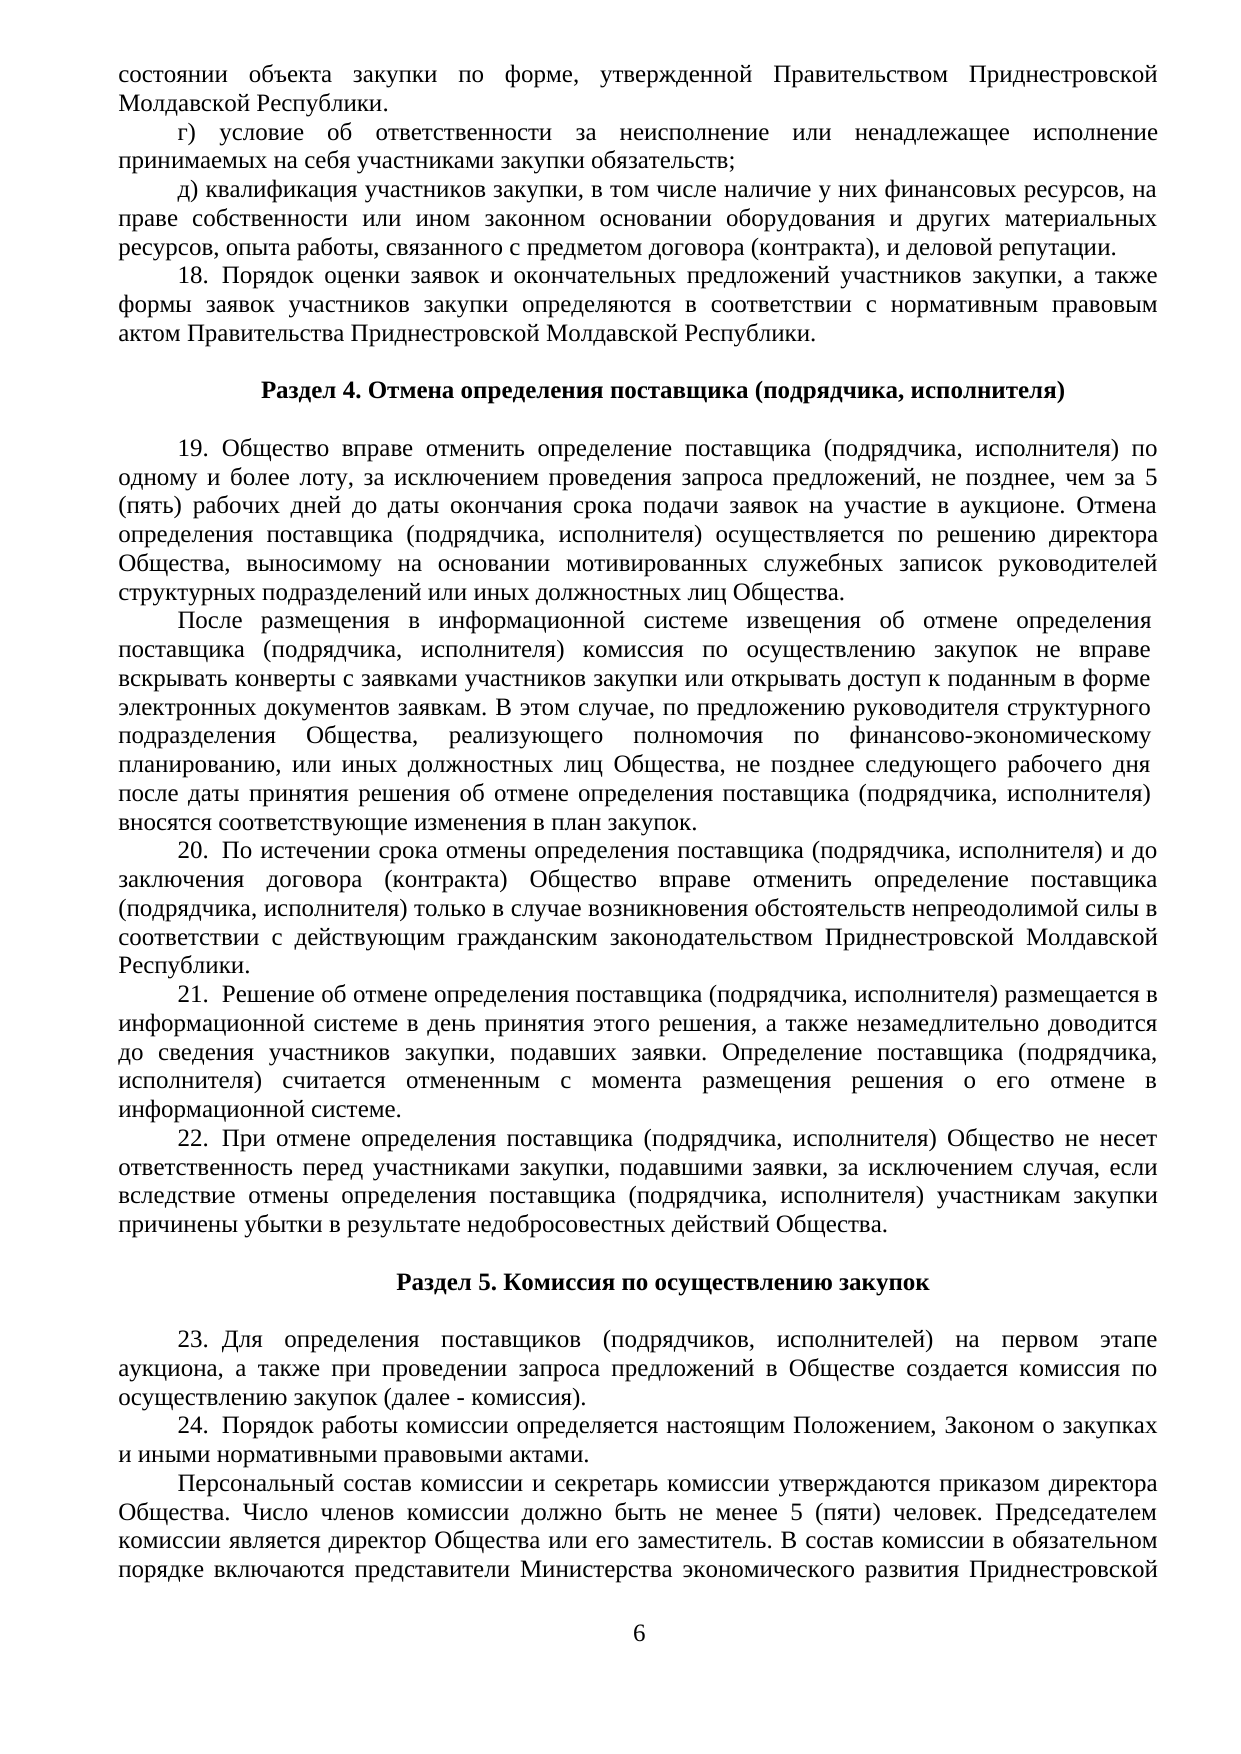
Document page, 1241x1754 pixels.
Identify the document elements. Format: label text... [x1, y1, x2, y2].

list Порядок работы комиссии определяется настоящим Положением, Законом о закупках и иными нормативными правовыми актами. [118, 1410, 1158, 1468]
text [118, 1468, 1158, 1583]
text д) квалификация участников закупки, в том числе наличие у них финансовых ресурсов, на праве собственности или ином законном основании оборудования и других материальных ресурсов, опыта работы, связанного с предметом договора (контракта), и деловой репутации. [118, 174, 1158, 260]
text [118, 59, 1158, 117]
text г) условие об ответственности за неисполнение или ненадлежащее исполнение принимаемых на себя участниками закупки обязательств; [118, 117, 1158, 174]
text Раздел 5. Комиссия по осуществлению закупок [118, 1267, 1149, 1295]
list Порядок оценки заявок и окончательных предложений участников закупки, а также формы заявок участников закупки определяются в соответствии с нормативным правовым актом Правительства Приднестровской Молдавской Республики. [118, 260, 1158, 347]
list Решение об отмене определения поставщика (подрядчика, исполнителя) размещается в информационной системе в день принятия этого решения, а также незамедлительно доводится до сведения участников закупки, подавших заявки. Определение поставщика (подрядчика, исполнителя) считается отмененным с момента размещения решения о его отмене в информационной системе. [118, 979, 1158, 1123]
list По истечении срока отмены определения поставщика (подрядчика, исполнителя) и до заключения договора (контракта) Общество вправе отменить определение поставщика (подрядчика, исполнителя) только в случае возникновения обстоятельств непреодолимой силы в соответствии с действующим гражданским законодательством Приднестровской Молдавской Республики. [118, 835, 1158, 979]
text Раздел 4. Отмена определения поставщика (подрядчика, исполнителя) [118, 375, 1149, 404]
text После размещения в информационной системе извещения об отмене определения поставщика (подрядчика, исполнителя) комиссия по осуществлению закупок не вправе вскрывать конверты с заявками участников закупки или открывать доступ к поданным в форме электронных документов заявкам. В этом случае, по предложению руководителя структурного подразделения Общества, реализующего полномочия по финансово-экономическому планированию, или иных должностных лиц Общества, не позднее следующего рабочего дня после даты принятия решения об отмене определения поставщика (подрядчика, исполнителя) вносятся соответствующие изменения в план закупок. [118, 605, 1152, 835]
list Общество вправе отменить определение поставщика (подрядчика, исполнителя) по одному и более лоту, за исключением проведения запроса предложений, не позднее, чем за 5 (пять) рабочих дней до даты окончания срока подачи заявок на участие в аукционе. Отмена определения поставщика (подрядчика, исполнителя) осуществляется по решению директора Общества, выносимому на основании мотивированных служебных записок руководителей структурных подразделений или иных должностных лиц Общества. [118, 433, 1158, 605]
list Для определения поставщиков (подрядчиков, исполнителей) на первом этапе аукциона, а также при проведении запроса предложений в Обществе создается комиссия по осуществлению закупок (далее - комиссия). [118, 1324, 1158, 1410]
list При отмене определения поставщика (подрядчика, исполнителя) Общество не несет ответственность перед участниками закупки, подавшими заявки, за исключением случая, если вследствие отмены определения поставщика (подрядчика, исполнителя) участникам закупки причинены убытки в результате недобросовестных действий Общества. [118, 1123, 1158, 1238]
